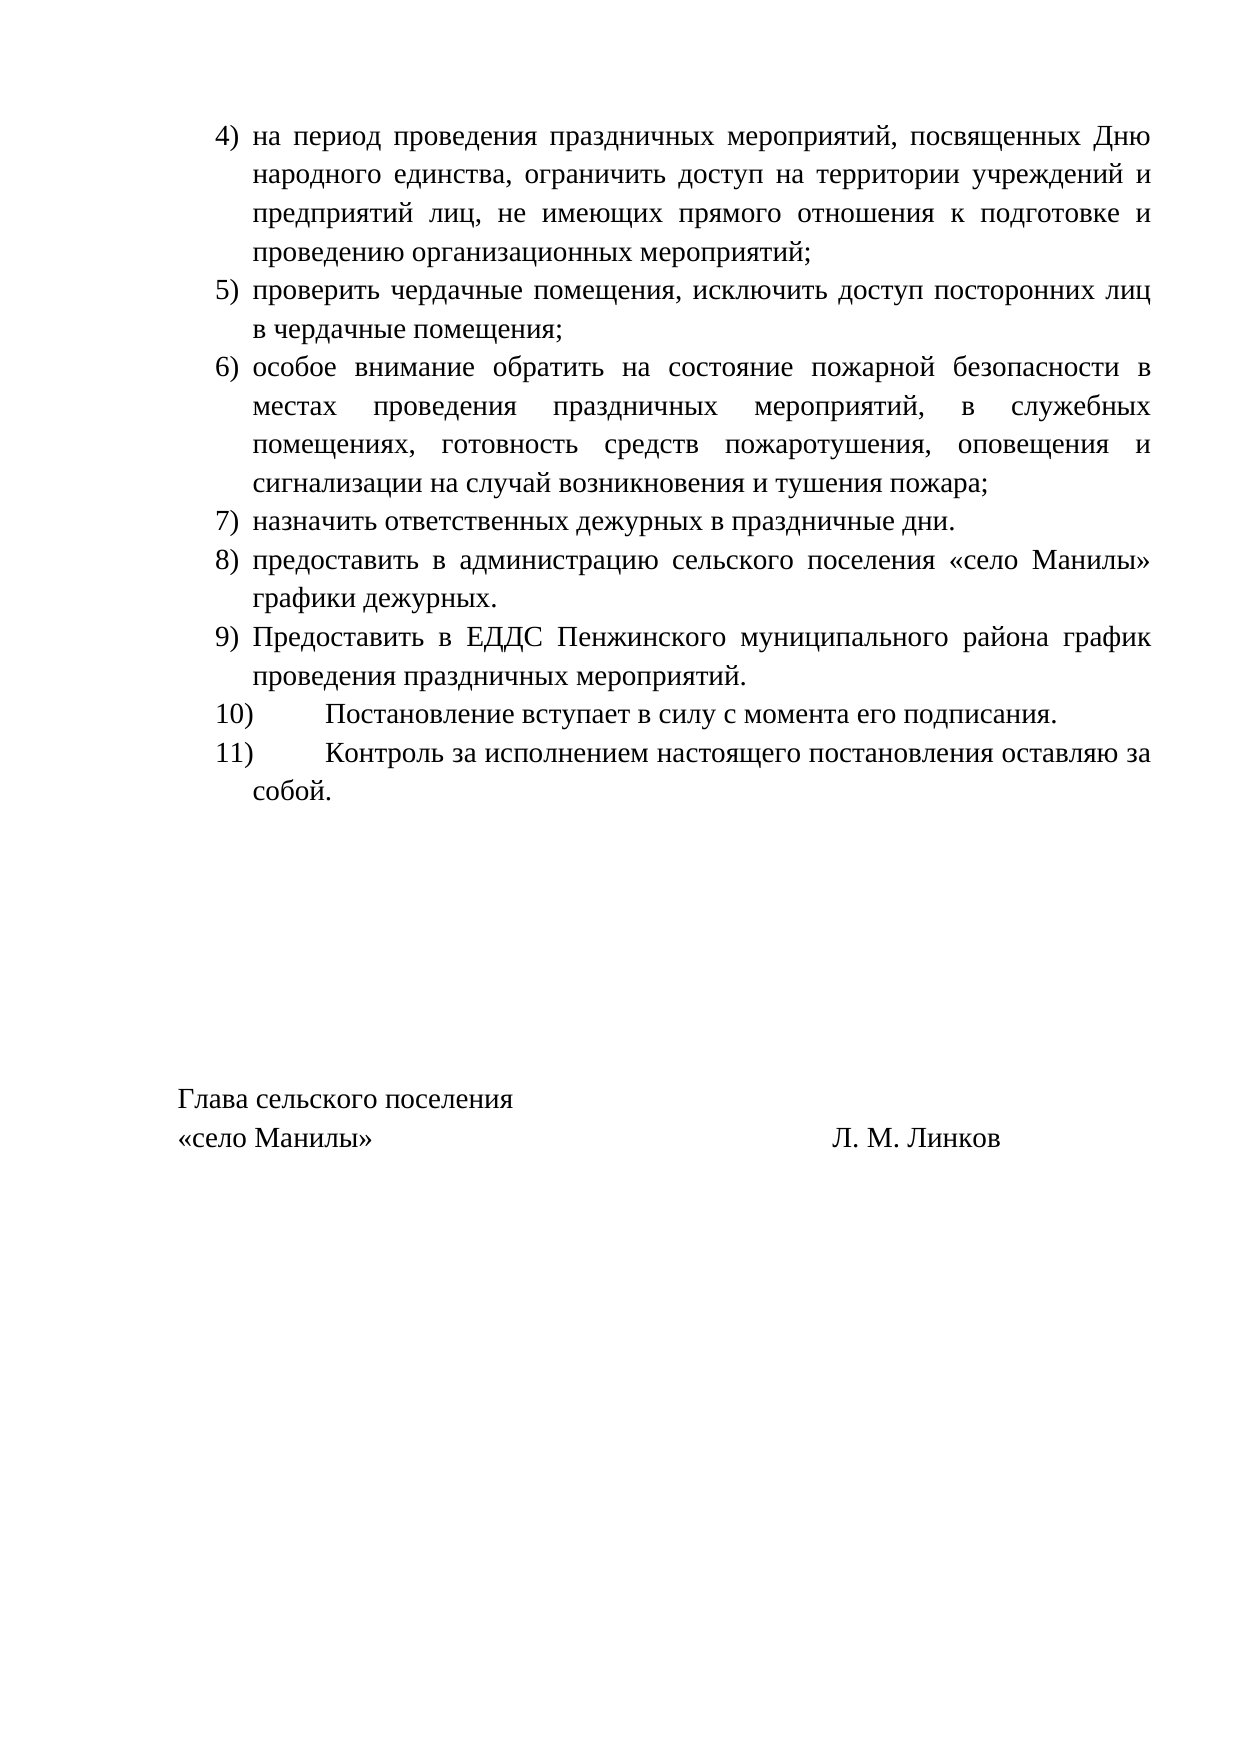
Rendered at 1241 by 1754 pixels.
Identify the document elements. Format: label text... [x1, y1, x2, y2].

list Постановление вступает в силу с момента его подписания. [215, 696, 1152, 730]
text «село Манилы» Л. М. Линков [177, 1120, 1152, 1154]
text Глава сельского поселения [177, 1082, 1152, 1115]
list Контроль за исполнением настоящего постановления оставляю за собой. [215, 735, 1152, 807]
list особое внимание обратить на состояние пожарной безопасности в местах проведения праздничных мероприятий, в служебных помещениях, готовность средств пожаротушения, оповещения и сигнализации на случай возникновения и тушения пожара; [215, 349, 1152, 498]
list назначить ответственных дежурных в праздничные дни. [215, 503, 1152, 537]
list проверить чердачные помещения, исключить доступ посторонних лиц в чердачные помещения; [215, 272, 1152, 344]
list на период проведения праздничных мероприятий, посвященных Дню народного единства, ограничить доступ на территории учреждений и предприятий лиц, не имеющих прямого отношения к подготовке и проведению организационных мероприятий; [215, 118, 1152, 267]
list Предоставить в ЕДДС Пенжинского муниципального района график проведения праздничных мероприятий. [215, 619, 1152, 691]
list предоставить в администрацию сельского поселения «село Манилы» графики дежурных. [215, 542, 1152, 614]
